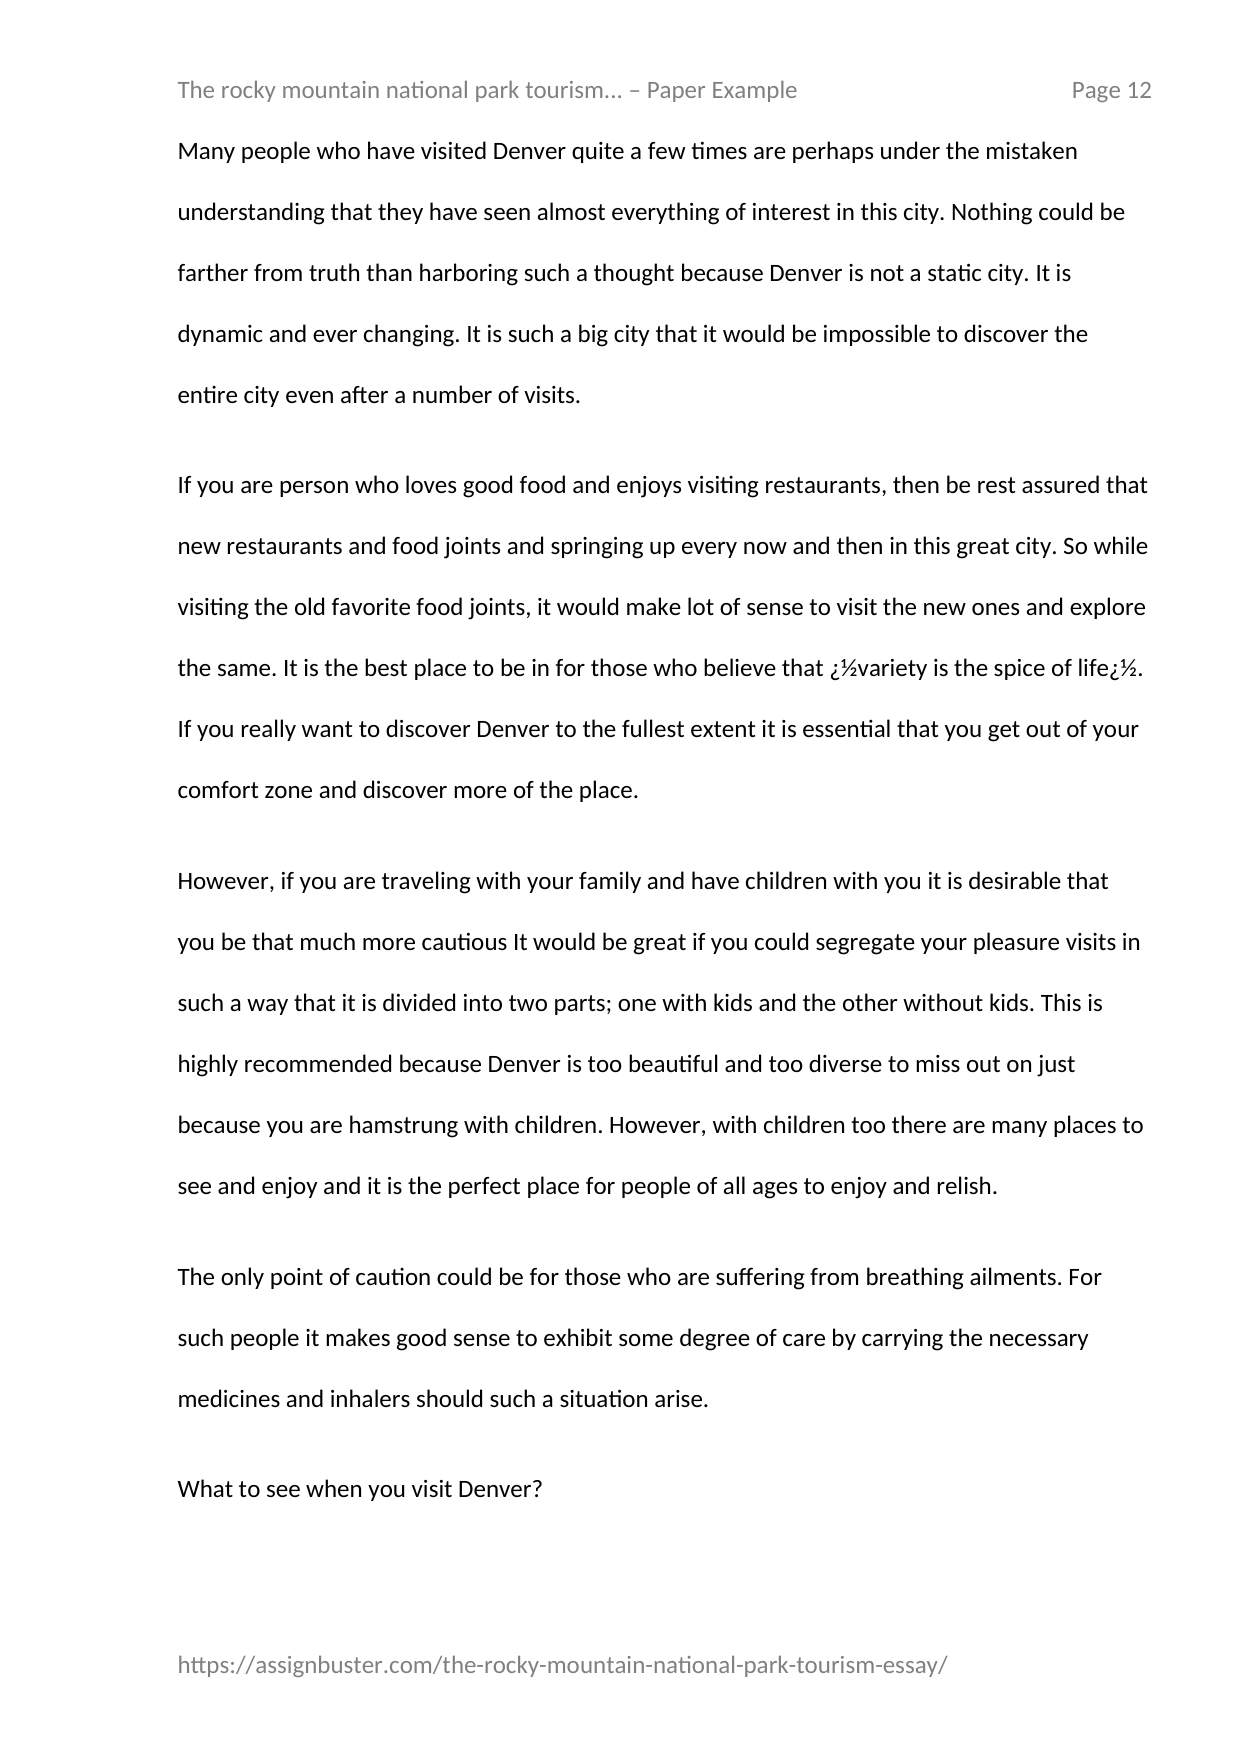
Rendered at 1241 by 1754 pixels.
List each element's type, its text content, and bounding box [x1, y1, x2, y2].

text However, if you are traveling with your family and have children with you it is desirable that you be that much more cautious It would be great if you could segregate your pleasure visits in such a way that it is divided into two parts; one with kids and the other without kids. This is highly recommended because Denver is too beautiful and too diverse to miss out on just because you are hamstrung with children. However, with children too there are many places to see and enjoy and it is the perfect place for people of all ages to enjoy and relish. [177, 865, 1152, 1201]
text The only point of caution could be for those who are suffering from breathing ailments. For such people it makes good sense to exhibit some degree of care by carrying the necessary medicines and inhalers should such a situation arise. [177, 1261, 1152, 1413]
text Many people who have visited Denver quite a few times are perhaps under the mistaken understanding that they have seen almost everything of interest in this city. Nothing could be farther from truth than harboring such a thought because Denver is not a static city. It is dynamic and ever changing. It is such a big city that it would be impossible to discover the entire city even after a number of visits. [177, 135, 1152, 409]
text What to see when you visit Denver? [177, 1473, 1152, 1504]
text If you are person who loves good food and enjoys visiting restaurants, then be rest assured that new restaurants and food joints and springing up every now and then in this great city. So while visiting the old favorite food joints, it would make lot of sense to visit the new ones and explore the same. It is the best place to be in for those who believe that ¿½variety is the spice of life¿½. If you really want to discover Denver to the fullest extent it is essential that you get out of your comfort zone and discover more of the place. [177, 469, 1152, 805]
